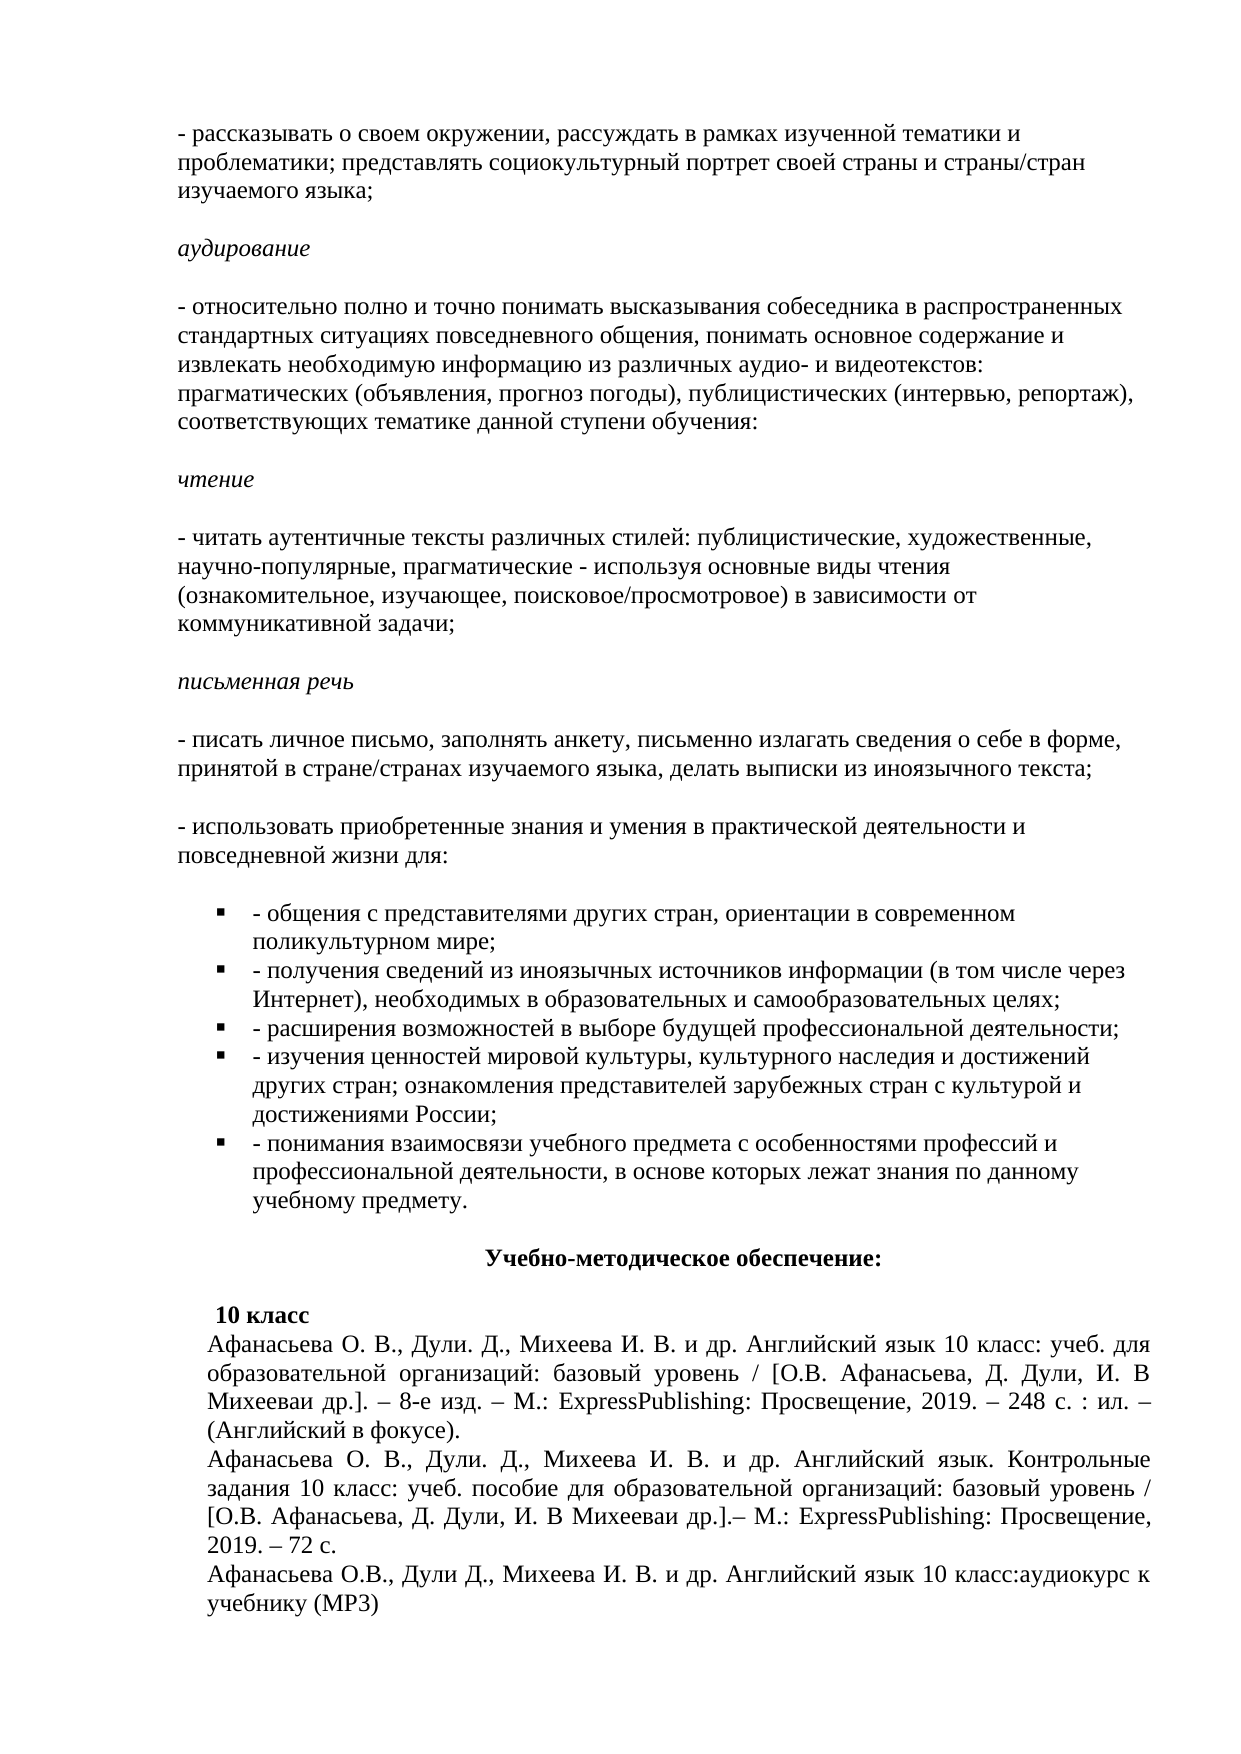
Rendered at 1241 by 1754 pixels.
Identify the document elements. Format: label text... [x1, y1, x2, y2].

text чтение [177, 464, 1152, 493]
text - писать личное письмо, заполнять анкету, письменно излагать сведения о себе в форме, принятой в стране/странах изучаемого языка, делать выписки из иноязычного текста; [177, 724, 1152, 782]
text Афанасьева О.В., Дули Д., Михеева И. В. и др. Английский язык 10 класс:аудиокурс к учебнику (MP3) [207, 1559, 1152, 1616]
text Афанасьева О. В., Дули. Д., Михеева И. В. и др. Английский язык 10 класс: учеб. для образовательной организаций: базовый уровень / [О.В. Афанасьева, Д. Дули, И. В Михееваи др.]. – 8-е изд. – М.: ExpressPublishing: Просвещение, 2019. – 248 с. : ил. – (Английский в фокусе). [207, 1329, 1152, 1444]
list - общения с представителями других стран, ориентации в современном поликультурном мире; [215, 898, 1152, 955]
text - рассказывать о своем окружении, рассуждать в рамках изученной тематики и проблематики; представлять социокультурный портрет своей страны и страны/стран изучаемого языка; [177, 118, 1152, 204]
text - читать аутентичные тексты различных стилей: публицистические, художественные, научно-популярные, прагматические - используя основные виды чтения (ознакомительное, изучающее, поисковое/просмотровое) в зависимости от коммуникативной задачи; [177, 522, 1152, 637]
list - понимания взаимосвязи учебного предмета с особенностями профессий и профессиональной деятельности, в основе которых лежат знания по данному учебному предмету. [215, 1128, 1152, 1214]
text - относительно полно и точно понимать высказывания собеседника в распространенных стандартных ситуациях повседневного общения, понимать основное содержание и извлекать необходимую информацию из различных аудио- и видеотекстов: прагматических (объявления, прогноз погоды), публицистических (интервью, репортаж), соответствующих тематике данной ступени обучения: [177, 291, 1152, 435]
text 10 класс [215, 1300, 1152, 1329]
text аудирование [177, 233, 1152, 262]
list - изучения ценностей мировой культуры, культурного наследия и достижений других стран; ознакомления представителей зарубежных стран с культурой и достижениями России; [215, 1041, 1152, 1128]
list - расширения возможностей в выборе будущей профессиональной деятельности; [215, 1013, 1152, 1041]
text Учебно-методическое обеспечение: [215, 1243, 1152, 1271]
text письменная речь [177, 666, 1152, 695]
list - получения сведений из иноязычных источников информации (в том числе через Интернет), необходимых в образовательных и самообразовательных целях; [215, 955, 1152, 1013]
text Афанасьева О. В., Дули. Д., Михеева И. В. и др. Английский язык. Контрольные задания 10 класс: учеб. пособие для образовательной организаций: базовый уровень / [О.В. Афанасьева, Д. Дули, И. В Михееваи др.].– М.: ExpressPublishing: Просвещение, 2019. – 72 с. [207, 1444, 1152, 1559]
text - использовать приобретенные знания и умения в практической деятельности и повседневной жизни для: [177, 811, 1152, 868]
